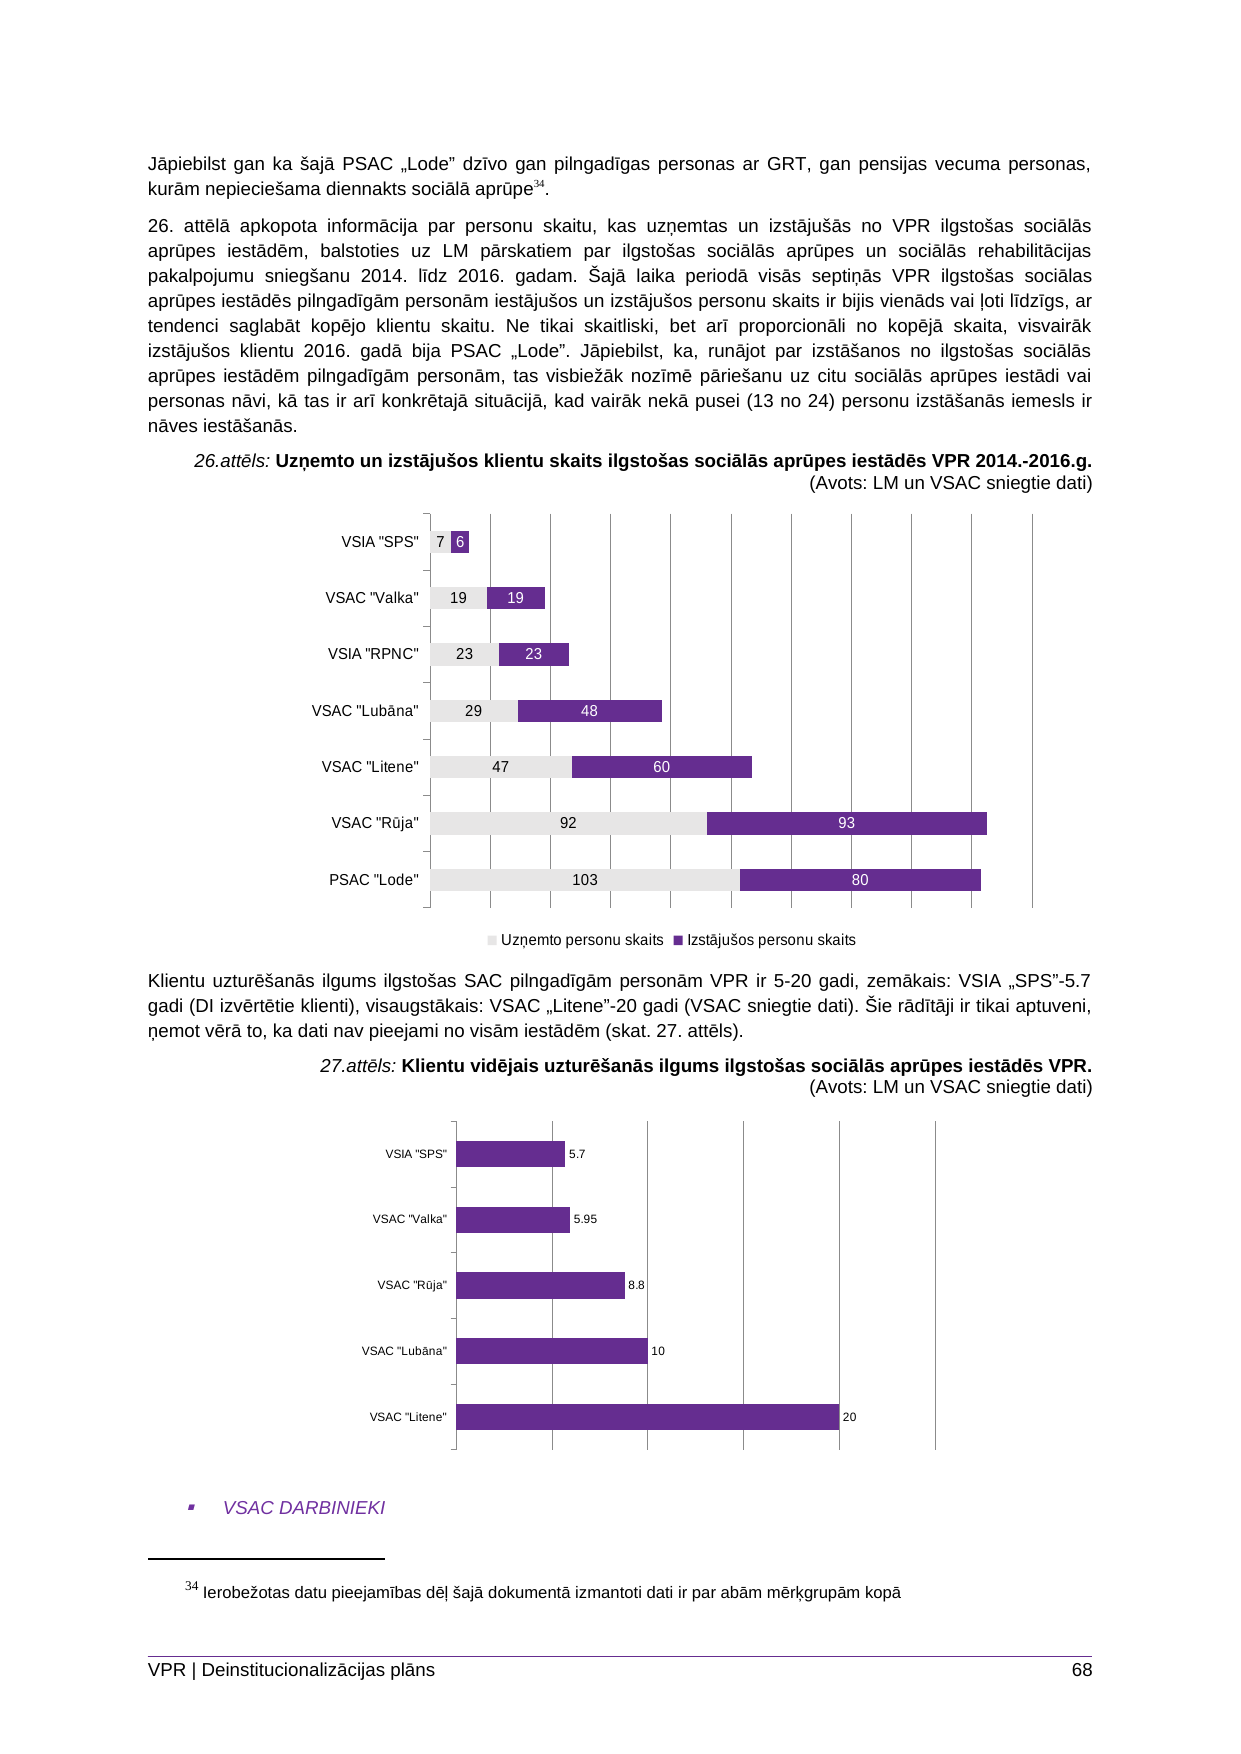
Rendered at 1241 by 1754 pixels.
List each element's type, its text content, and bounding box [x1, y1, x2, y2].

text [148, 150, 1092, 200]
list VSAC DARBINIEKI [185, 1494, 1092, 1519]
text 26. attēlā apkopota informācija par personu skaitu, kas uzņemtas un izstājušās no VPR ilgstošas sociālās aprūpes iestādēm, balstoties uz LM pārskatiem par ilgstošas sociālās aprūpes un sociālās rehabilitācijas pakalpojumu sniegšanu 2014. līdz 2016. gadam. Šajā laika periodā visās septiņās VPR ilgstošas sociālas aprūpes iestādēs pilngadīgām personām iestājušos un izstājušos personu skaits ir bijis vienāds vai ļoti līdzīgs, ar tendenci saglabāt kopējo klientu skaitu. Ne tikai skaitliski, bet arī proporcionāli no kopējā skaita, visvairāk izstājušos klientu 2016. gadā bija PSAC „Lode”. Jāpiebilst, ka, runājot par izstāšanos no ilgstošas sociālās aprūpes iestādēm pilngadīgām personām, tas visbiežāk nozīmē pāriešanu uz citu sociālās aprūpes iestādi vai personas nāvi, kā tas ir arī konkrētajā situācijā, kad vairāk nekā pusei (13 no 24) personu izstāšanās iemesls ir nāves iestāšanās. [148, 212, 1092, 437]
text 26.attēls: Uzņemto un izstājušos klientu skaits ilgstošas sociālās aprūpes iestādēs VPR 2014.-2016.g. (Avots: LM un VSAC sniegtie dati) [148, 450, 1092, 493]
text Klientu uzturēšanās ilgums ilgstošas SAC pilngadīgām personām VPR ir 5-20 gadi, zemākais: VSIA „SPS”-5.7 gadi (DI izvērtētie klienti), visaugstākais: VSAC „Litene”-20 gadi (VSAC sniegtie dati). Šie rādītāji ir tikai aptuveni, ņemot vērā to, ka dati nav pieejami no visām iestādēm (skat. 27. attēls). [148, 506, 1092, 1042]
text 27.attēls: Klientu vidējais uzturēšanās ilgums ilgstošas sociālās aprūpes iestādēs VPR. (Avots: LM un VSAC sniegtie dati) [148, 1055, 1092, 1098]
